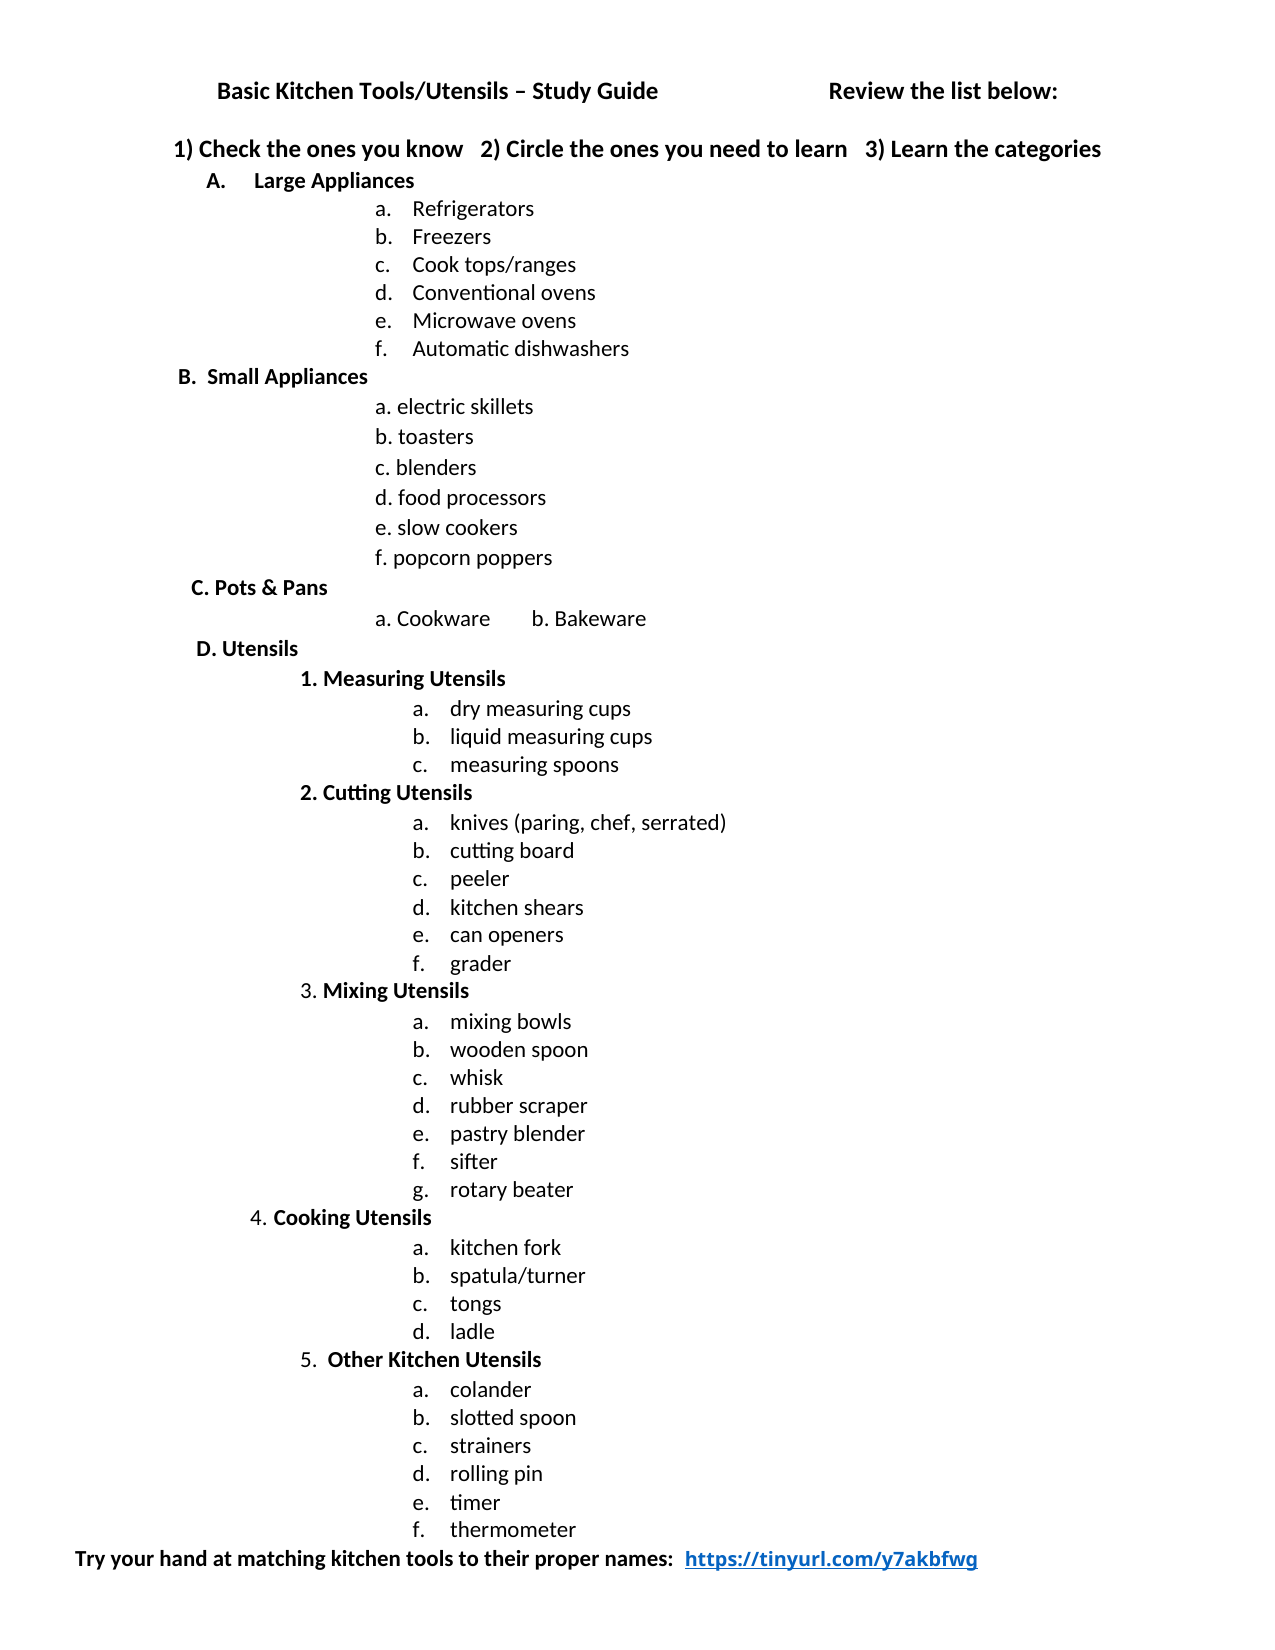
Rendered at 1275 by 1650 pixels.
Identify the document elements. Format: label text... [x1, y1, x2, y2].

list liquid measuring cups [412, 722, 1200, 750]
list rubber scraper [412, 1091, 1200, 1119]
text d. food processors [75, 483, 1200, 511]
list sifter [412, 1147, 1200, 1175]
list Automatic dishwashers [375, 334, 1200, 362]
text c. blenders [75, 453, 1200, 481]
text e. slow cookers [75, 513, 1200, 541]
list spatula/turner [412, 1261, 1200, 1289]
text b. toasters [75, 422, 1200, 450]
list grader [412, 949, 1200, 977]
text 2. Cutting Utensils [75, 778, 1200, 806]
list Freezers [375, 222, 1200, 250]
list dry measuring cups [412, 694, 1200, 722]
text Try your hand at matching kitchen tools to their proper names: https://tinyurl.com/y7akbfwg [75, 1544, 1200, 1572]
list knives (paring, chef, serrated) [412, 808, 1200, 837]
list Large Appliances [206, 166, 1200, 194]
list tongs [412, 1289, 1200, 1317]
list kitchen shears [412, 893, 1200, 921]
text B. Small Appliances [75, 362, 1200, 390]
list wooden spoon [412, 1035, 1200, 1063]
text a. electric skillets [75, 392, 1200, 420]
list peeler [412, 864, 1200, 893]
list strainers [412, 1432, 1200, 1459]
list Microwave ovens [375, 306, 1200, 334]
list timer [412, 1488, 1200, 1516]
text 5. Other Kitchen Utensils [75, 1345, 1200, 1373]
text 4. Cooking Utensils [75, 1203, 1200, 1231]
list slotted spoon [412, 1403, 1200, 1432]
text 1. Measuring Utensils [75, 664, 1200, 692]
text a. Cookware b. Bakeware [75, 604, 1200, 632]
list pastry blender [412, 1119, 1200, 1147]
list ladle [412, 1317, 1200, 1345]
list thermometer [412, 1516, 1200, 1544]
list whisk [412, 1063, 1200, 1091]
list kitchen fork [412, 1233, 1200, 1261]
list Refrigerators [375, 194, 1200, 222]
list rotary beater [412, 1175, 1200, 1203]
list measuring spoons [412, 750, 1200, 778]
text 1) Check the ones you know 2) Circle the ones you need to learn 3) Learn the categories [75, 133, 1200, 163]
text 3. Mixing Utensils [75, 977, 1200, 1005]
list cutting board [412, 837, 1200, 864]
list Cook tops/ranges [375, 250, 1200, 278]
list rolling pin [412, 1459, 1200, 1488]
text Basic Kitchen Tools/Utensils – Study Guide Review the list below: [75, 75, 1200, 106]
list can openers [412, 921, 1200, 949]
list mixing bowls [412, 1007, 1200, 1035]
text D. Utensils [75, 634, 1200, 662]
list Conventional ovens [375, 278, 1200, 306]
text C. Pots & Pans [75, 573, 1200, 601]
text f. popcorn poppers [75, 543, 1200, 571]
list colander [412, 1376, 1200, 1403]
